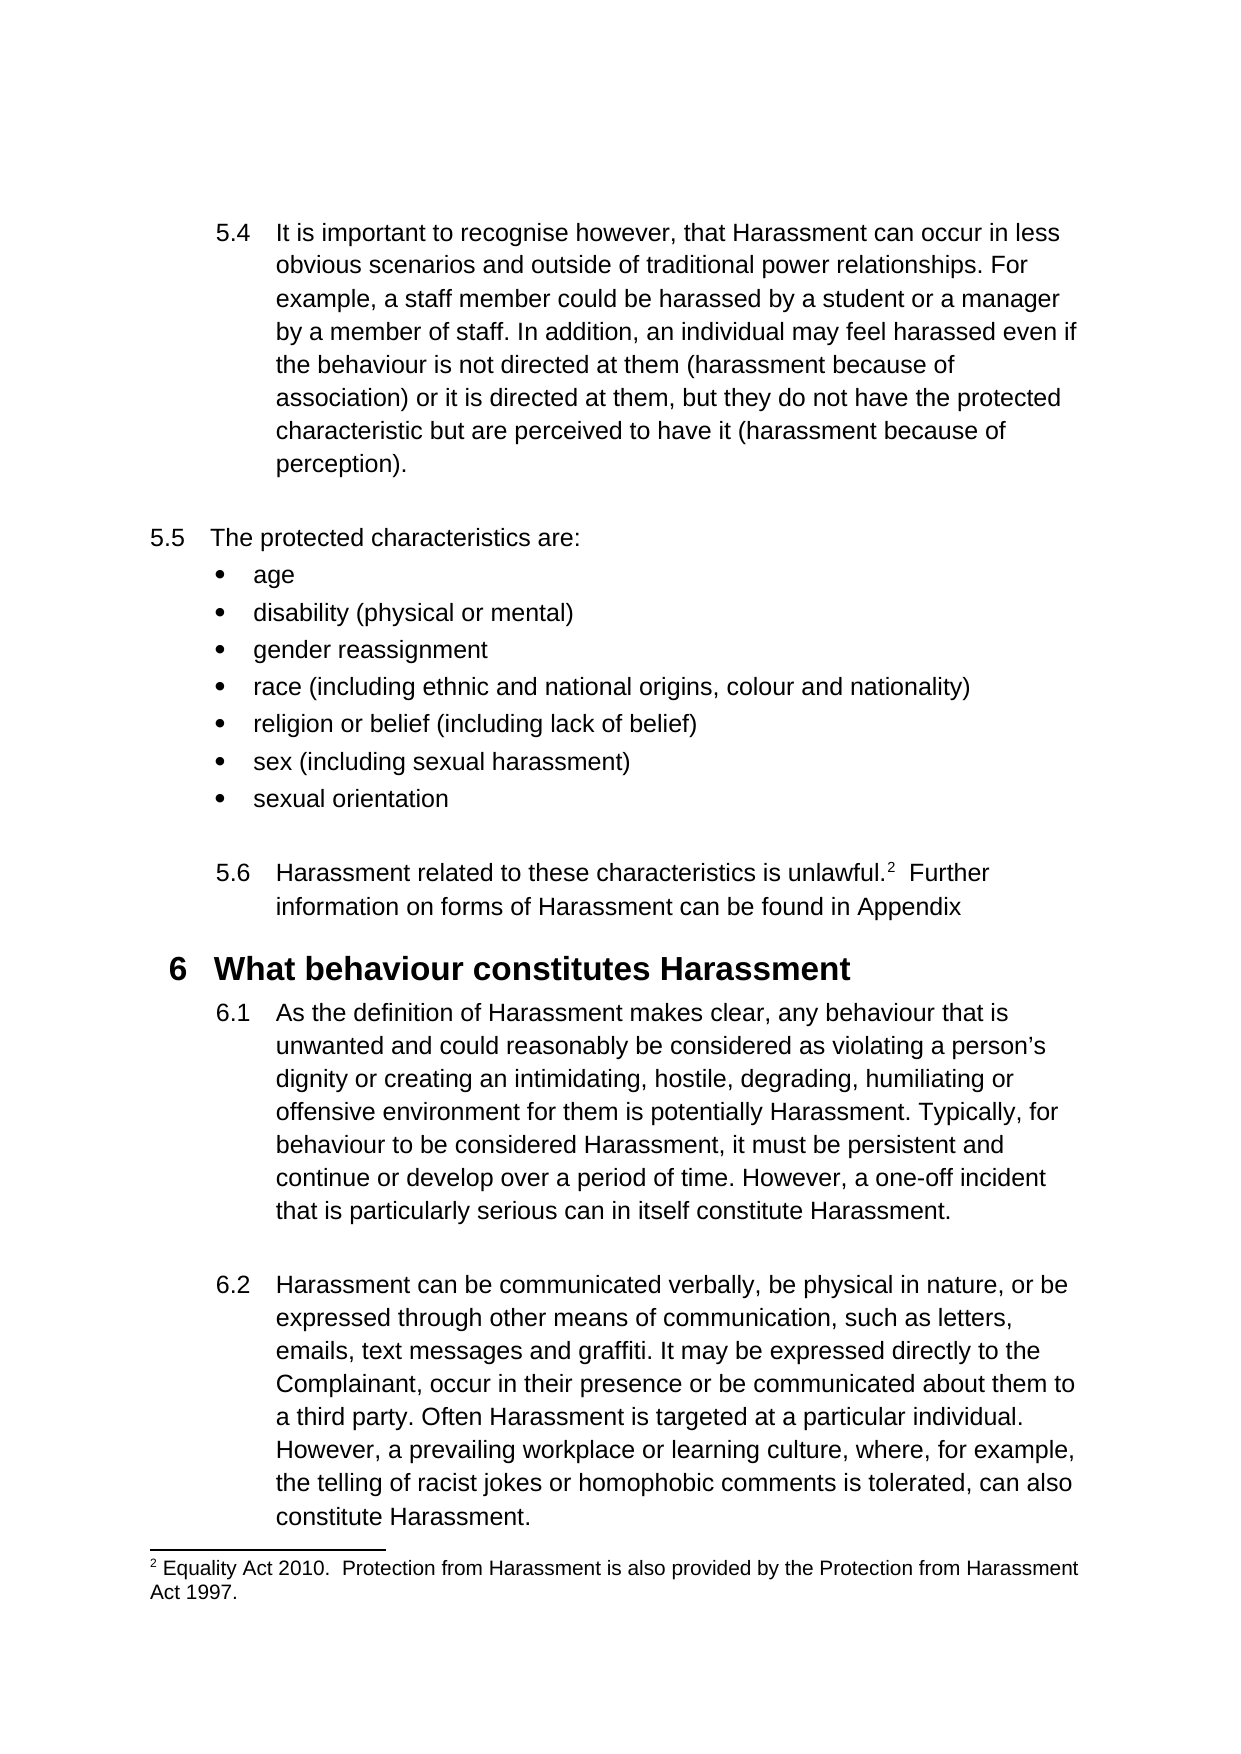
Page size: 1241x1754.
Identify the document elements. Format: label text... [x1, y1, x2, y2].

subtitle disability (physical or mental) [216, 597, 1090, 626]
subtitle sex (including sexual harassment) [216, 747, 1090, 776]
subtitle sexual orientation [216, 784, 1090, 813]
subtitle Harassment related to these characteristics is unlawful. Further information on forms of Harassment can be found in Appendix [216, 858, 1090, 920]
subtitle age [216, 560, 1090, 589]
subtitle race (including ethnic and national origins, colour and nationality) [216, 672, 1090, 701]
subtitle religion or belief (including lack of belief) [216, 709, 1090, 738]
subtitle What behaviour constitutes Harassment [169, 949, 1090, 988]
subtitle The protected characteristics are: [150, 523, 1090, 552]
subtitle gender reassignment [216, 635, 1090, 664]
subtitle It is important to recognise however, that Harassment can occur in less obvious scenarios and outside of traditional power relationships. For example, a staff member could be harassed by a student or a manager by a member of staff. In addition, an individual may feel harassed even if the behaviour is not directed at them (harassment because of association) or it is directed at them, but they do not have the protected characteristic but are perceived to have it (harassment because of perception). [216, 217, 1090, 477]
subtitle As the definition of Harassment makes clear, any behaviour that is unwanted and could reasonably be considered as violating a person’s dignity or creating an intimidating, hostile, degrading, humiliating or offensive environment for them is potentially Harassment. Typically, for behaviour to be considered Harassment, it must be persistent and continue or develop over a period of time. However, a one-off incident that is particularly serious can in itself constitute Harassment. [216, 998, 1090, 1225]
subtitle Harassment can be communicated verbally, be physical in nature, or be expressed through other means of communication, such as letters, emails, text messages and graffiti. It may be expressed directly to the Complainant, occur in their presence or be communicated about them to a third party. Often Harassment is targeted at a particular individual. However, a prevailing workplace or learning culture, where, for example, the telling of racist jokes or homophobic comments is tolerated, can also constitute Harassment. [216, 1270, 1090, 1530]
